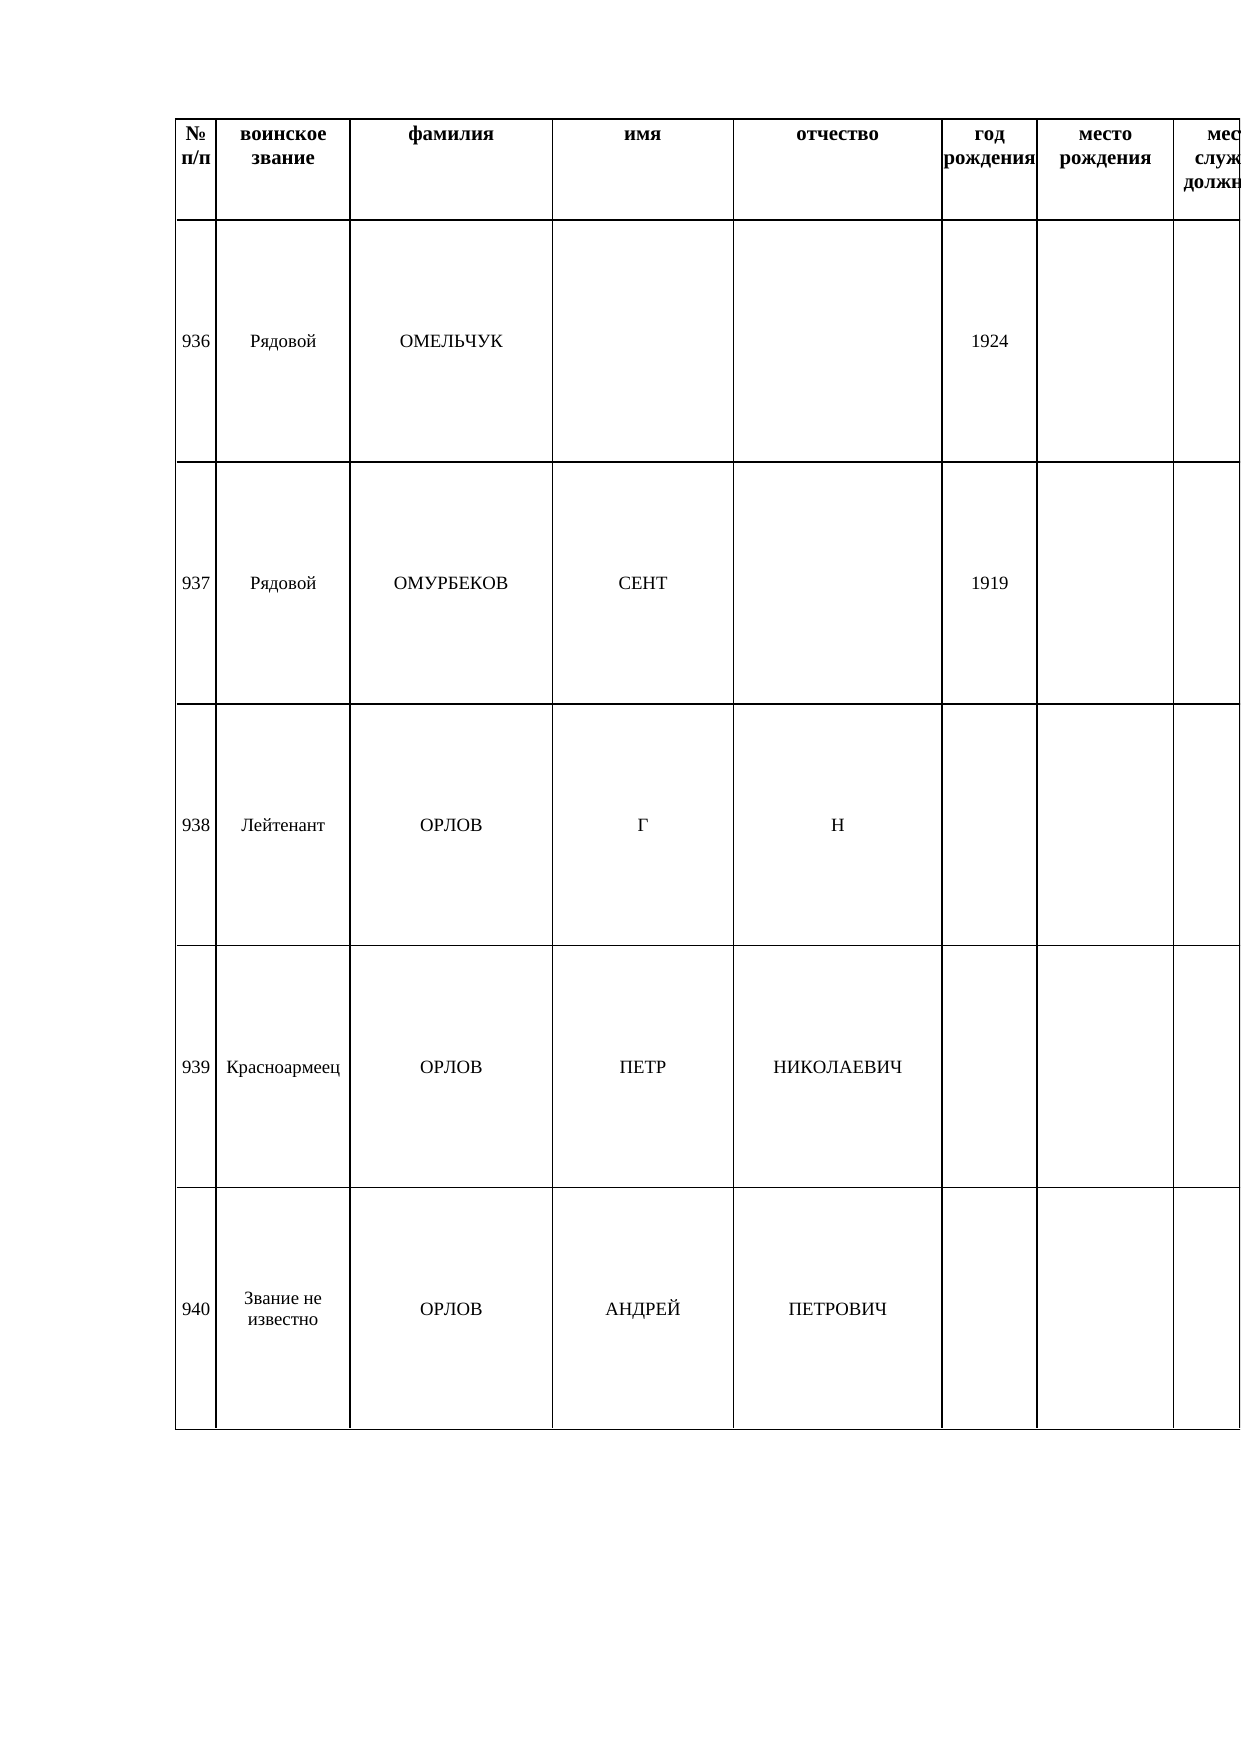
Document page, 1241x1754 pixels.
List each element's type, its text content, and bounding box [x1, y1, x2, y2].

table_header год рождения [943, 120, 1036, 219]
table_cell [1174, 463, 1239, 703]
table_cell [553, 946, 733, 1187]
table_header отчество [734, 120, 941, 219]
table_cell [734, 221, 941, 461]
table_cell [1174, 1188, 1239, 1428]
table_header имя [553, 120, 733, 219]
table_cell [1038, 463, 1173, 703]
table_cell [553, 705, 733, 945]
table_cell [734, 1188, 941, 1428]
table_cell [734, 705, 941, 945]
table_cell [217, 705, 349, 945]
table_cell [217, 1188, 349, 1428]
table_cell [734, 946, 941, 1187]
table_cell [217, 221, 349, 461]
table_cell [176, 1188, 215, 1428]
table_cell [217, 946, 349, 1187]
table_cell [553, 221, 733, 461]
table_header фамилия [351, 120, 552, 219]
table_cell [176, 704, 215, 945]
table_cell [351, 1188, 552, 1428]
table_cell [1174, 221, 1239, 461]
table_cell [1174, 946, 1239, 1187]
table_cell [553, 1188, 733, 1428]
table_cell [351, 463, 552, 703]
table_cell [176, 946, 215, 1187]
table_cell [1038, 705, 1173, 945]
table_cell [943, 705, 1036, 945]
table_header воинское звание [217, 120, 349, 219]
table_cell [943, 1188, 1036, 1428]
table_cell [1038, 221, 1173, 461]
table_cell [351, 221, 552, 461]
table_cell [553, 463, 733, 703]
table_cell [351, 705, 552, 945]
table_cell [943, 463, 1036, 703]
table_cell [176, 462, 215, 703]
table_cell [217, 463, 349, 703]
table_header место службы, должность [1174, 120, 1239, 219]
table_header № п/п [176, 120, 215, 219]
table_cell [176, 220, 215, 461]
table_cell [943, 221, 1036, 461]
table_header место рождения [1038, 120, 1173, 219]
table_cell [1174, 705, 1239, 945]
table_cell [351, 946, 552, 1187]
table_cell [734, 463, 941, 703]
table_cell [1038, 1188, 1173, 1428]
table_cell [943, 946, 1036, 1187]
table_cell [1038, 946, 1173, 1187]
